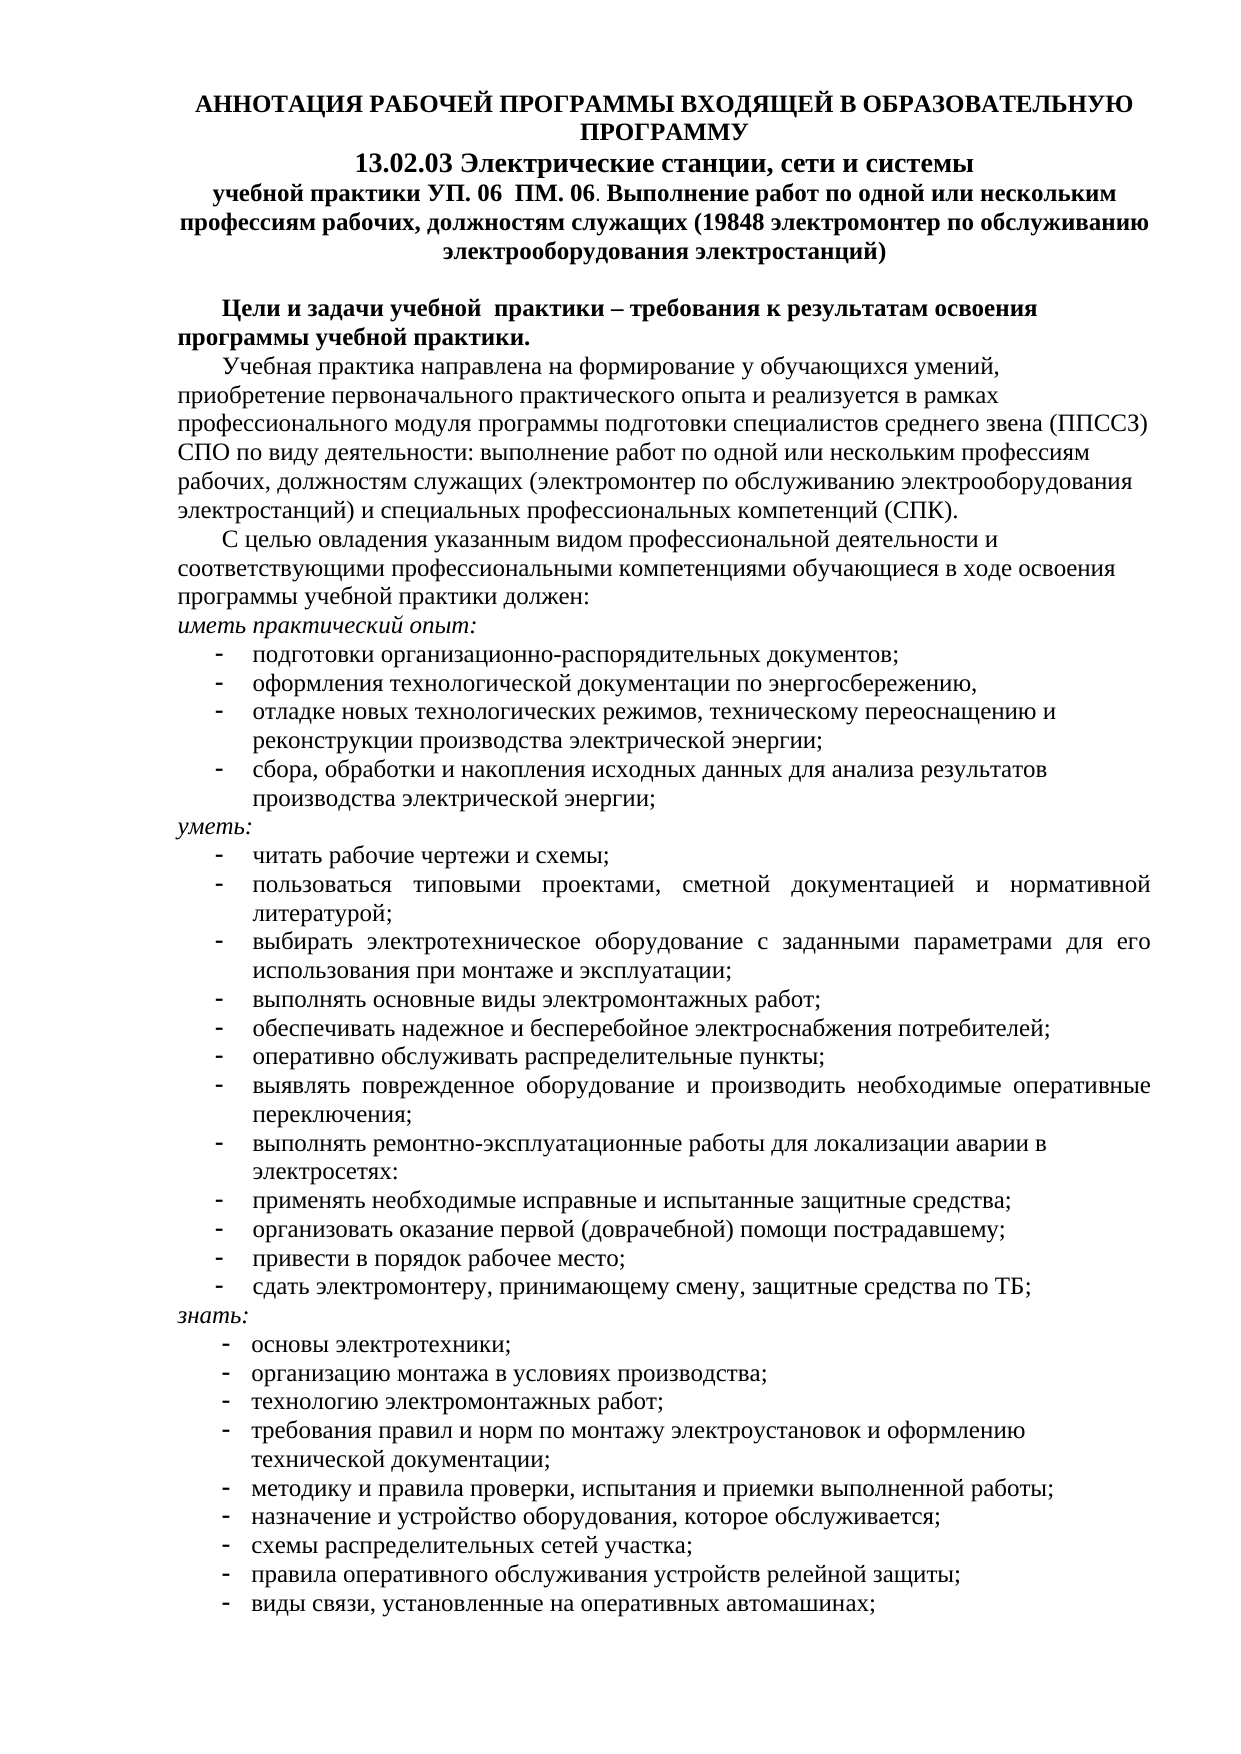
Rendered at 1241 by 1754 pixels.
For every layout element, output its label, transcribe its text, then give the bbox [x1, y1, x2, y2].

text С целью овладения указанным видом профессиональной деятельности и соответствующими профессиональными компетенциями обучающиеся в ходе освоения программы учебной практики должен: [177, 524, 1152, 610]
text 13.02.03 Электрические станции, сети и системы [177, 146, 1152, 178]
list выполнять ремонтно-эксплуатационные работы для локализации аварии в электросетях: [215, 1128, 1152, 1185]
list сбора, обработки и накопления исходных данных для анализа результатов производства электрической энергии; [215, 754, 1152, 811]
list виды связи, установленные на оперативных автомашинах; [222, 1588, 1152, 1616]
list оперативно обслуживать распределительные пункты; [215, 1041, 1152, 1070]
list применять необходимые исправные и испытанные защитные средства; [215, 1185, 1152, 1214]
list обеспечивать надежное и бесперебойное электроснабжения потребителей; [215, 1013, 1152, 1041]
text АННОТАЦИЯ РАБОЧЕЙ ПРОГРАММЫ ВХОДЯЩЕЙ В ОБРАЗОВАТЕЛЬНУЮ ПРОГРАММУ [177, 89, 1152, 146]
text иметь практический опыт: [177, 610, 1152, 639]
list технологию электромонтажных работ; [222, 1386, 1152, 1415]
list оформления технологической документации по энергосбережению, [215, 668, 1152, 696]
text уметь: [177, 811, 1152, 840]
list подготовки организационно-распорядительных документов; [215, 639, 1152, 668]
list организацию монтажа в условиях производства; [222, 1358, 1152, 1386]
list правила оперативного обслуживания устройств релейной защиты; [222, 1559, 1152, 1588]
list сдать электромонтеру, принимающему смену, защитные средства по ТБ; [215, 1271, 1152, 1300]
list организовать оказание первой (доврачебной) помощи пострадавшему; [215, 1214, 1152, 1243]
list читать рабочие чертежи и схемы; [215, 840, 1152, 869]
text учебной практики УП. 06 ПМ. 06. Выполнение работ по одной или нескольким профессиям рабочих, должностям служащих (19848 электромонтер по обслуживанию электрооборудования электростанций) [177, 178, 1152, 293]
list выбирать электротехническое оборудование с заданными параметрами для его использования при монтаже и эксплуатации; [215, 926, 1152, 984]
list отладке новых технологических режимов, техническому переоснащению и реконструкции производства электрической энергии; [215, 696, 1152, 754]
text Цели и задачи учебной практики – требования к результатам освоения программы учебной практики. [177, 293, 1152, 351]
list методику и правила проверки, испытания и приемки выполненной работы; [222, 1473, 1152, 1501]
list привести в порядок рабочее место; [215, 1243, 1152, 1271]
list назначение и устройство оборудования, которое обслуживается; [222, 1501, 1152, 1530]
list пользоваться типовыми проектами, сметной документацией и нормативной литературой; [215, 869, 1152, 926]
list основы электротехники; [222, 1329, 1152, 1358]
list схемы распределительных сетей участка; [222, 1530, 1152, 1559]
text знать: [177, 1300, 1152, 1329]
text Учебная практика направлена на формирование у обучающихся умений, приобретение первоначального практического опыта и реализуется в рамках профессионального модуля программы подготовки специалистов среднего звена (ППССЗ) СПО по виду деятельности: выполнение работ по одной или нескольким профессиям рабочих, должностям служащих (электромонтер по обслуживанию электрооборудования электростанций) и специальных профессиональных компетенций (СПК). [177, 351, 1152, 524]
list выявлять поврежденное оборудование и производить необходимые оперативные переключения; [215, 1070, 1152, 1128]
list требования правил и норм по монтажу электроустановок и оформлению технической документации; [222, 1415, 1152, 1473]
list выполнять основные виды электромонтажных работ; [215, 984, 1152, 1013]
